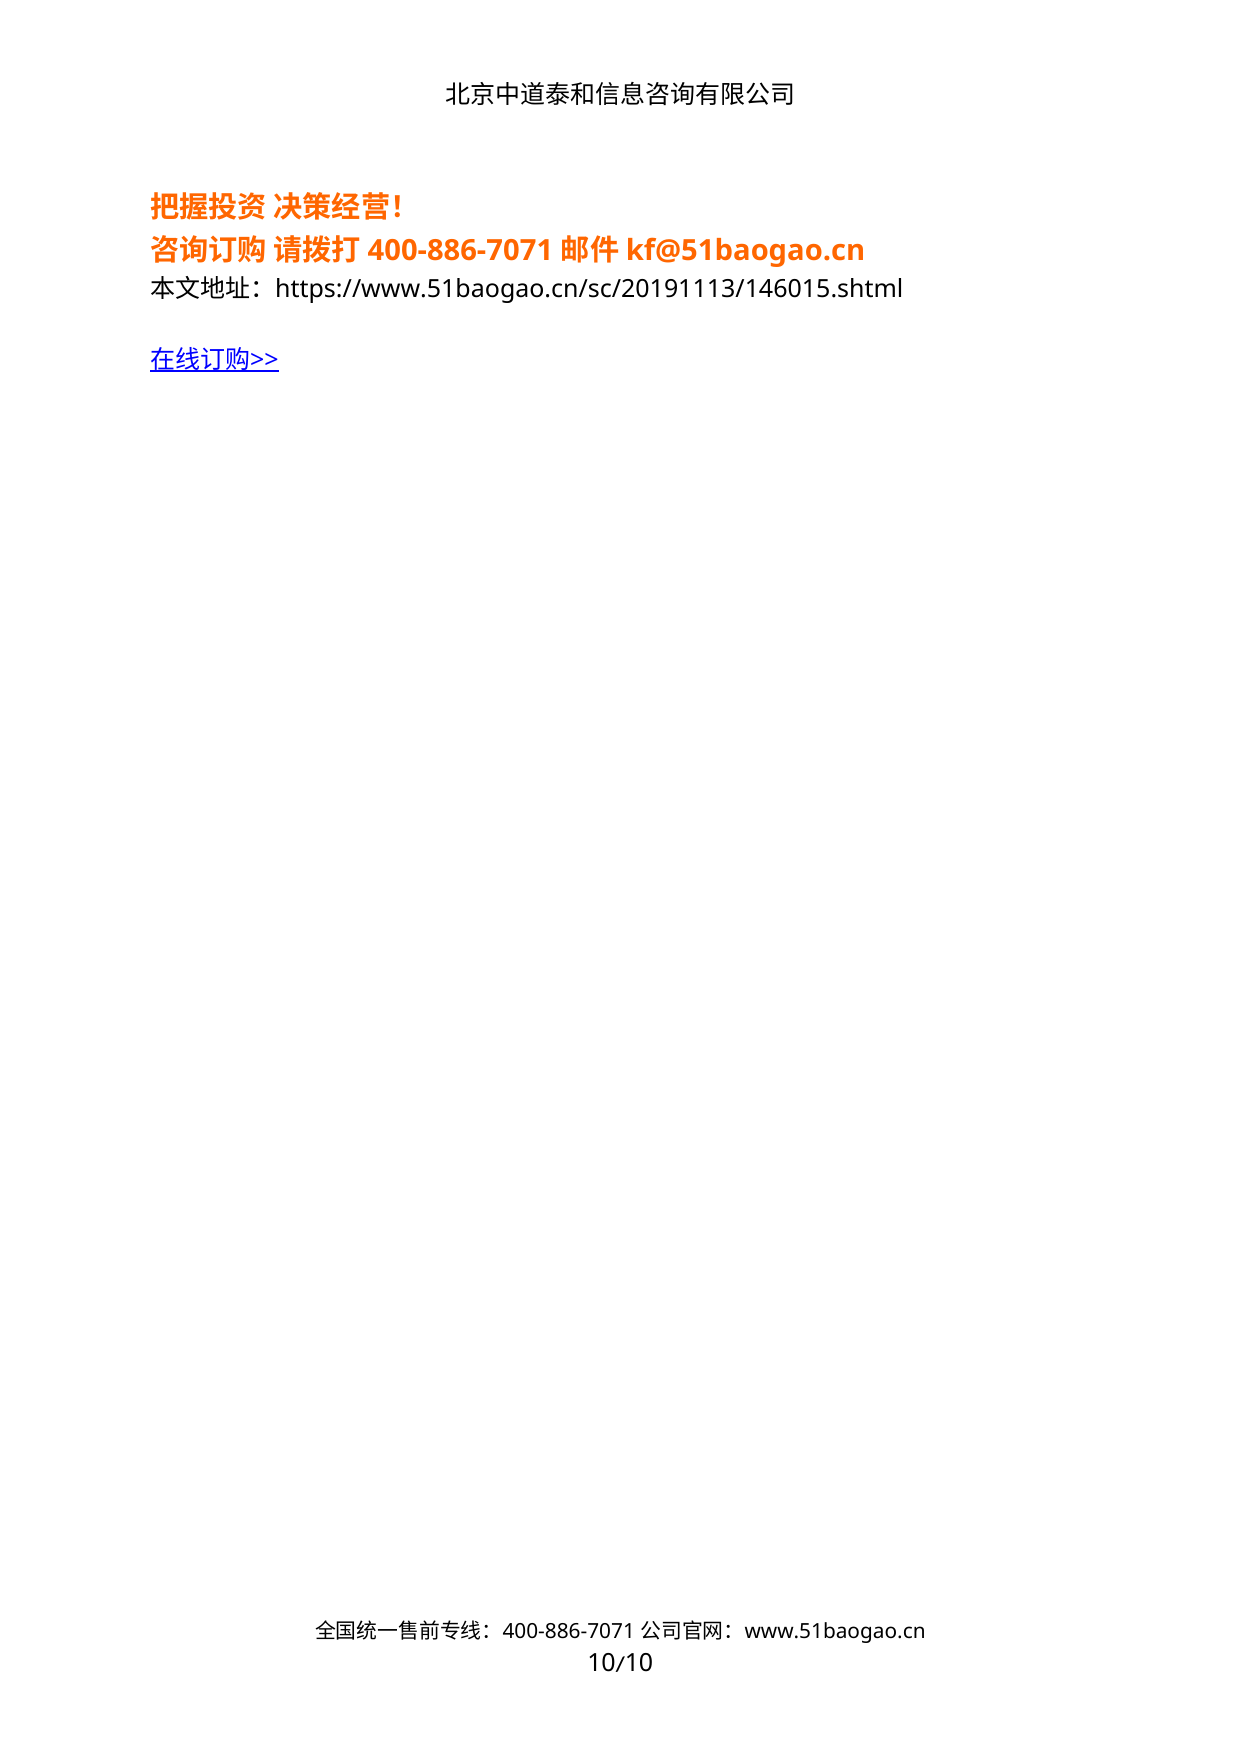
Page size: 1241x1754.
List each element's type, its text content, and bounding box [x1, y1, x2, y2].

text 把握投资 决策经营！咨询订购 请拨打 400-886-7071 邮件 kf@51baogao.cn本文地址：https://www.51baogao.cn/sc/20191113/146015.shtml [150, 150, 1090, 305]
text 在线订购>> [150, 305, 1090, 375]
